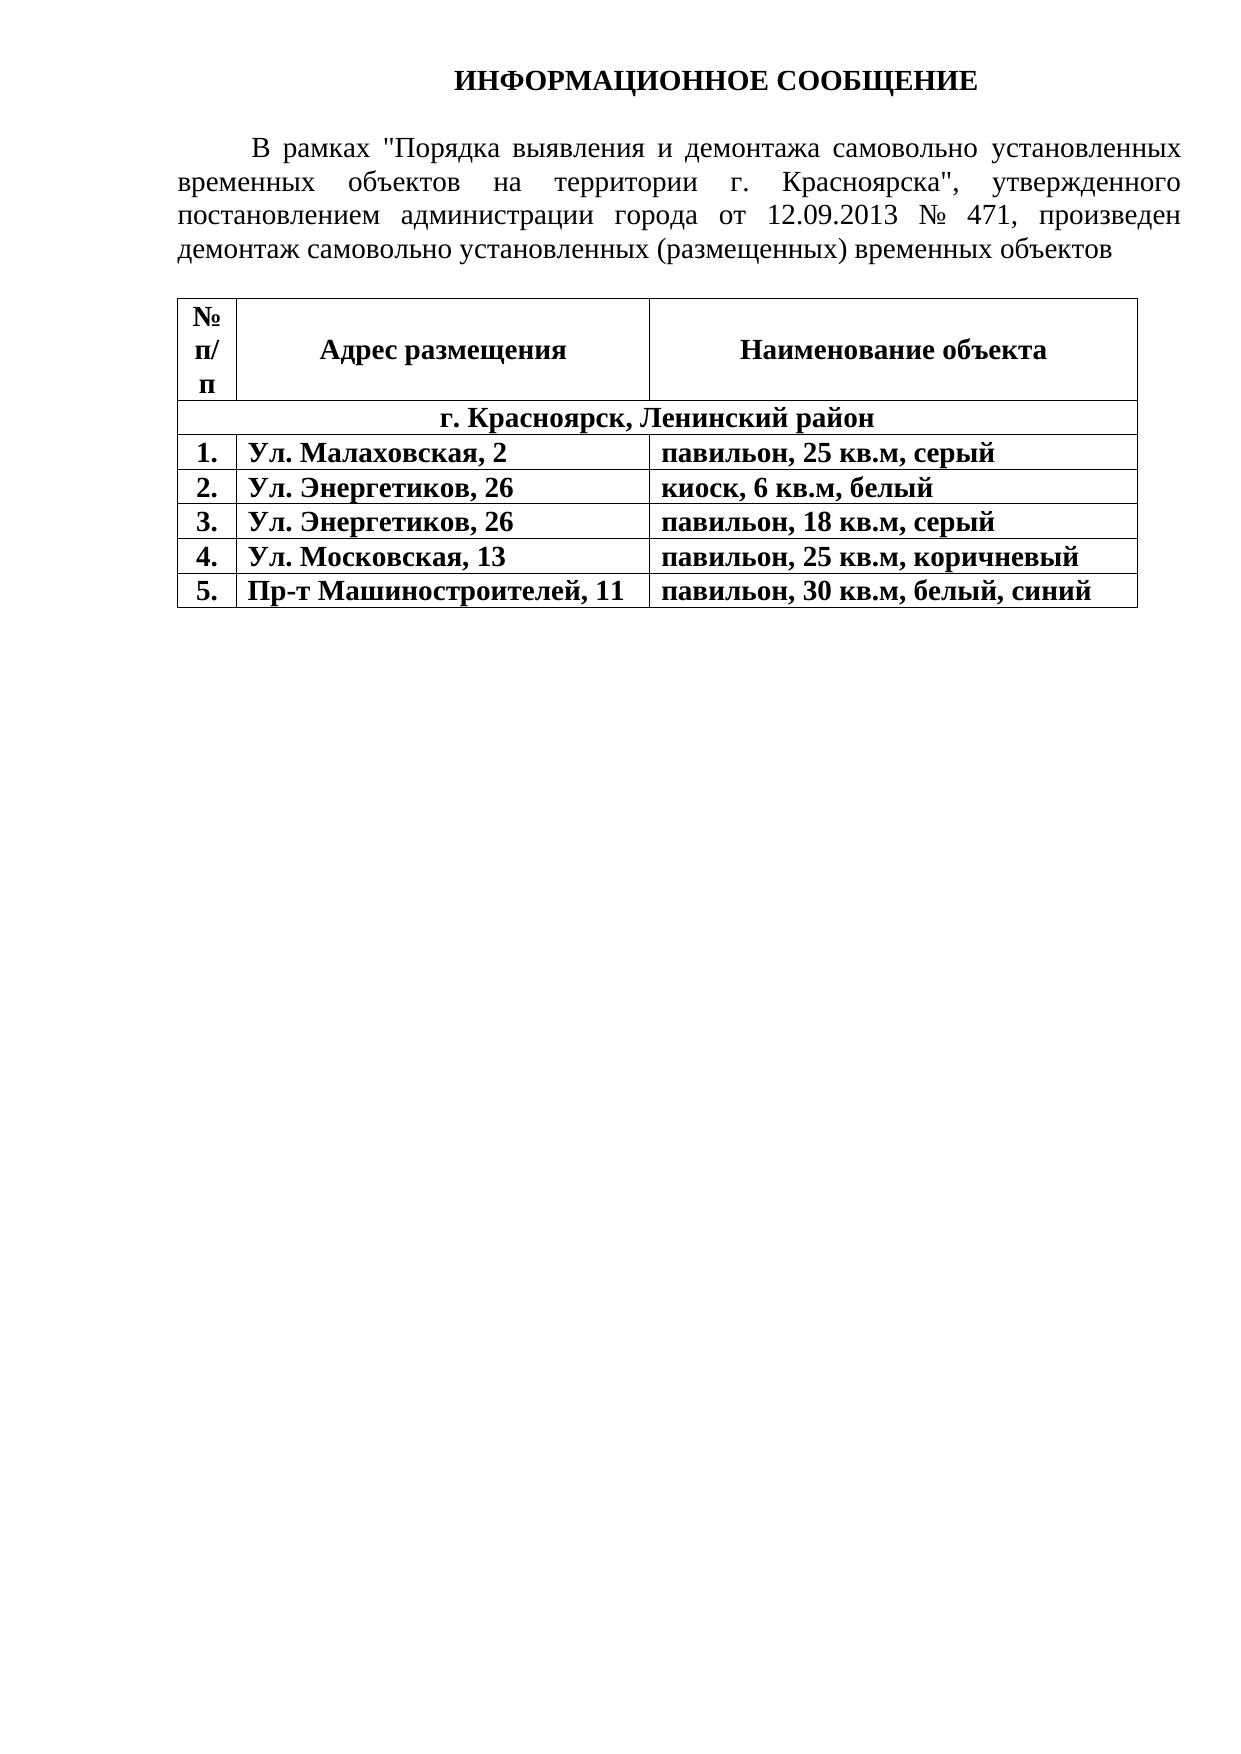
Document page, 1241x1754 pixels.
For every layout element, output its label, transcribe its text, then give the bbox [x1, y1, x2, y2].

table_header Адрес размещения [237, 299, 649, 399]
table_cell павильон, 30 кв.м, белый, синий [650, 574, 1137, 607]
table_cell Ул. Малаховская, 2 [237, 435, 649, 469]
table_cell павильон, 25 кв.м, серый [650, 435, 1137, 469]
table_header № п/п [178, 299, 236, 399]
text В рамках "Порядка выявления и демонтажа самовольно установленных временных объектов на территории г. Красноярска", утвержденного постановлением администрации города от 12.09.2013 № 471, произведен демонтаж самовольно установленных (размещенных) временных объектов [177, 130, 1181, 264]
table_cell павильон, 25 кв.м, коричневый [650, 539, 1137, 572]
table_cell 1. [178, 435, 236, 469]
text ИНФОРМАЦИОННОЕ СООБЩЕНИЕ [177, 63, 1181, 97]
table_cell Ул. Московская, 13 [237, 539, 649, 572]
table_cell 3. [178, 504, 236, 538]
table_header Наименование объекта [650, 299, 1137, 399]
table_cell киоск, 6 кв.м, белый [650, 470, 1137, 503]
table_cell Ул. Энергетиков, 26 [237, 504, 649, 538]
table_cell 5. [178, 574, 236, 607]
table_cell Ул. Энергетиков, 26 [237, 470, 649, 503]
table_cell г. Красноярск, Ленинский район [178, 401, 1137, 434]
table_cell павильон, 18 кв.м, серый [650, 504, 1137, 538]
table_cell Пр-т Машиностроителей, 11 [237, 574, 649, 607]
table_cell 2. [178, 470, 236, 503]
table_cell 4. [178, 539, 236, 572]
